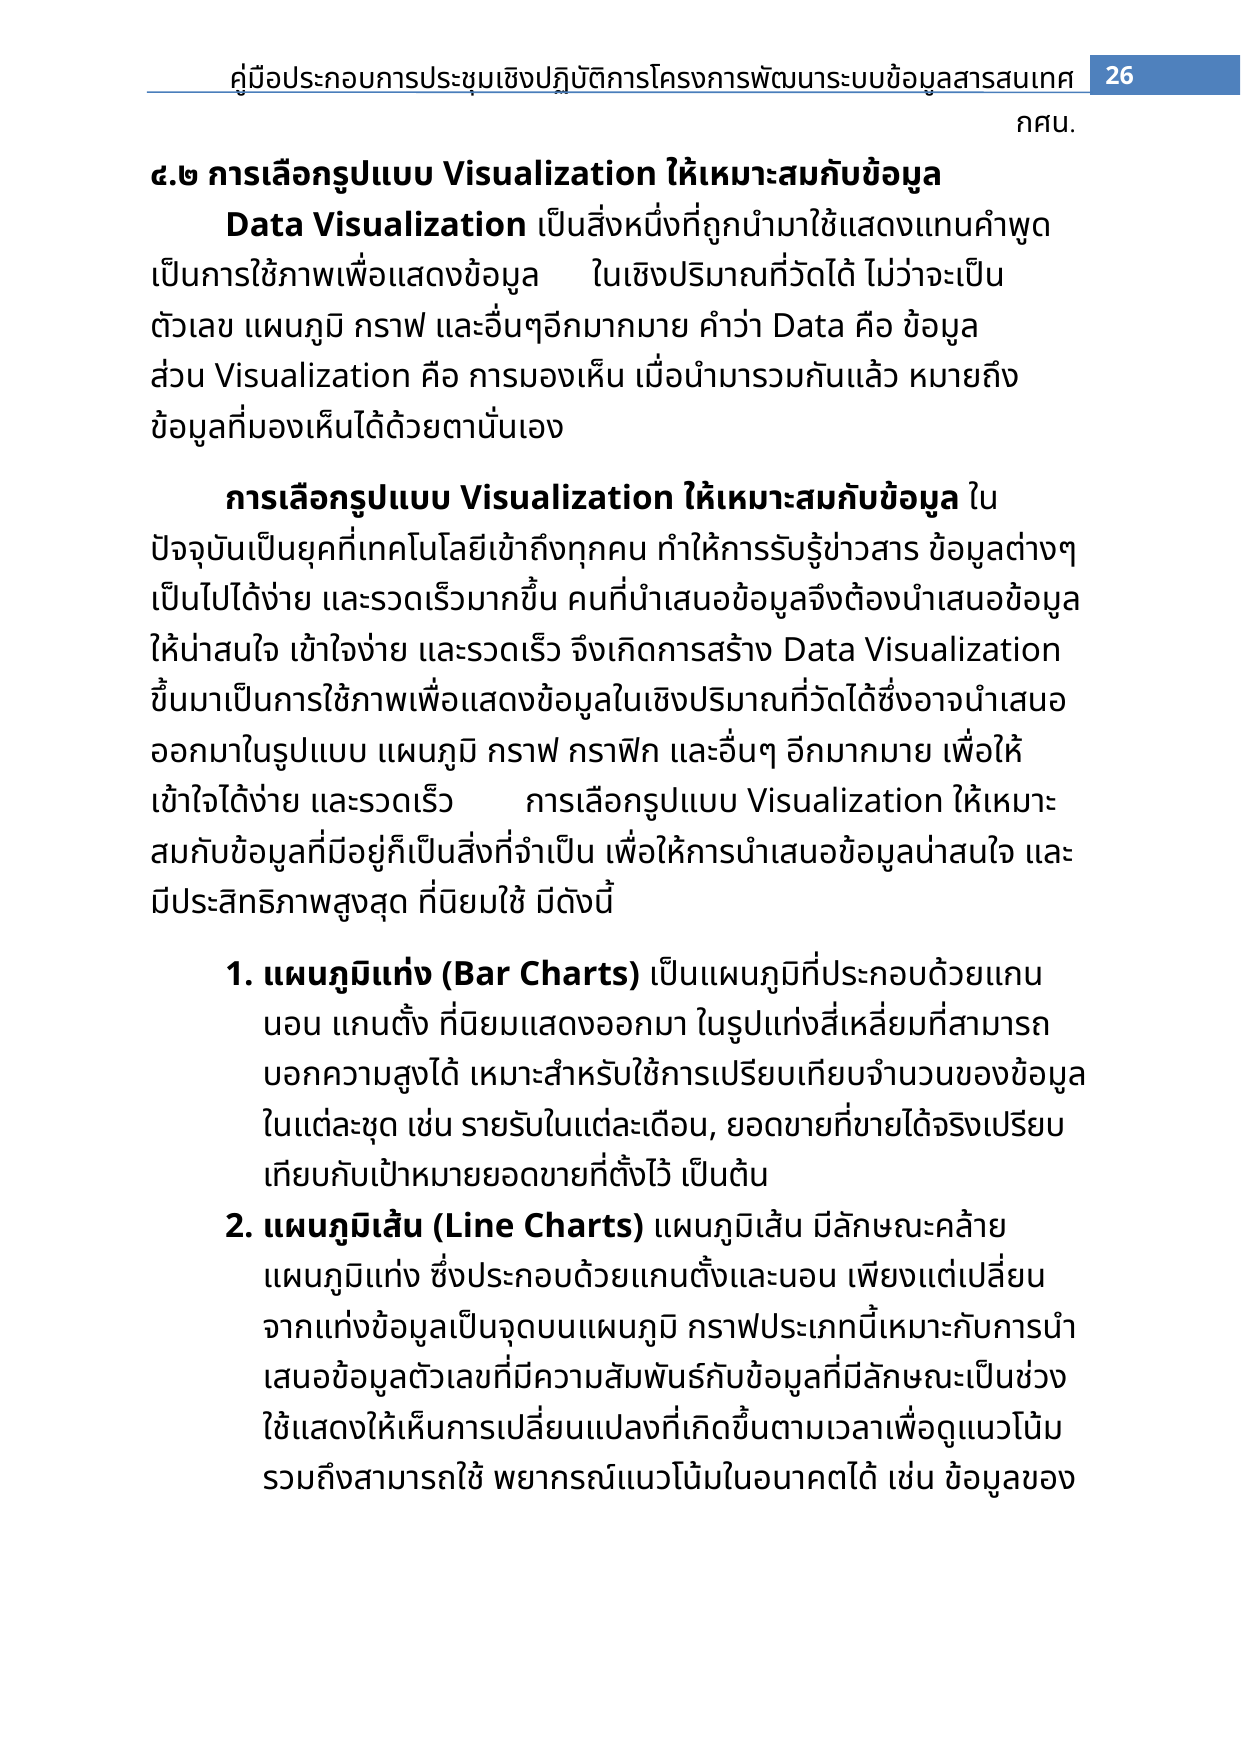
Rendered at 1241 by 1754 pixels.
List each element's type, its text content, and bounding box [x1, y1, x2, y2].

list แผนภูมิแท่ง (Bar Charts) เป็นแผนภูมิที่ประกอบด้วยแกนนอน แกนตั้ง ที่นิยมแสดงออกมา ในรูปแท่งสี่เหลี่ยมที่สามารถบอกความสูงได้ เหมาะสำหรับใช้การเปรียบเทียบจำนวนของข้อมูลในแต่ละชุด เช่น รายรับในแต่ละเดือน, ยอดขายที่ขายได้จริงเปรียบเทียบกับเป้าหมายยอดขายที่ตั้งไว้ เป็นต้น [225, 949, 1090, 1202]
text Data Visualization เป็นสิ่งหนึ่งที่ถูกนำมาใช้แสดงแทนคำพูด เป็นการใช้ภาพเพื่อแสดงข้อมูล ในเชิงปริมาณที่วัดได้ ไม่ว่าจะเป็นตัวเลข แผนภูมิ กราฟ และอื่นๆอีกมากมาย คำว่า Data คือ ข้อมูล ส่วน Visualization คือ การมองเห็น เมื่อนำมารวมกันแล้ว หมายถึง ข้อมูลที่มองเห็นได้ด้วยตานั่นเอง [150, 201, 1090, 453]
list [225, 1202, 1090, 1504]
text การเลือกรูปแบบ Visualization ให้เหมาะสมกับข้อมูล ในปัจจุบันเป็นยุคที่เทคโนโลยีเข้าถึงทุกคน ทำให้การรับรู้ข่าวสาร ข้อมูลต่างๆ เป็นไปได้ง่าย และรวดเร็วมากขึ้น คนที่นำเสนอข้อมูลจึงต้องนำเสนอข้อมูลให้น่าสนใจ เข้าใจง่าย และรวดเร็ว จึงเกิดการสร้าง Data Visualization ขึ้นมาเป็นการใช้ภาพเพื่อแสดงข้อมูลในเชิงปริมาณที่วัดได้ซึ่งอาจนำเสนอออกมาในรูปแบบ แผนภูมิ กราฟ กราฟิก และอื่นๆ อีกมากมาย เพื่อให้เข้าใจได้ง่าย และรวดเร็ว การเลือกรูปแบบ Visualization ให้เหมาะสมกับข้อมูลที่มีอยู่ก็เป็นสิ่งที่จำเป็น เพื่อให้การนำเสนอข้อมูลน่าสนใจ และมีประสิทธิภาพสูงสุด ที่นิยมใช้ มีดังนี้ [150, 474, 1090, 928]
text ๔.๒ การเลือกรูปแบบ Visualization ให้เหมาะสมกับข้อมูล [150, 150, 1090, 201]
